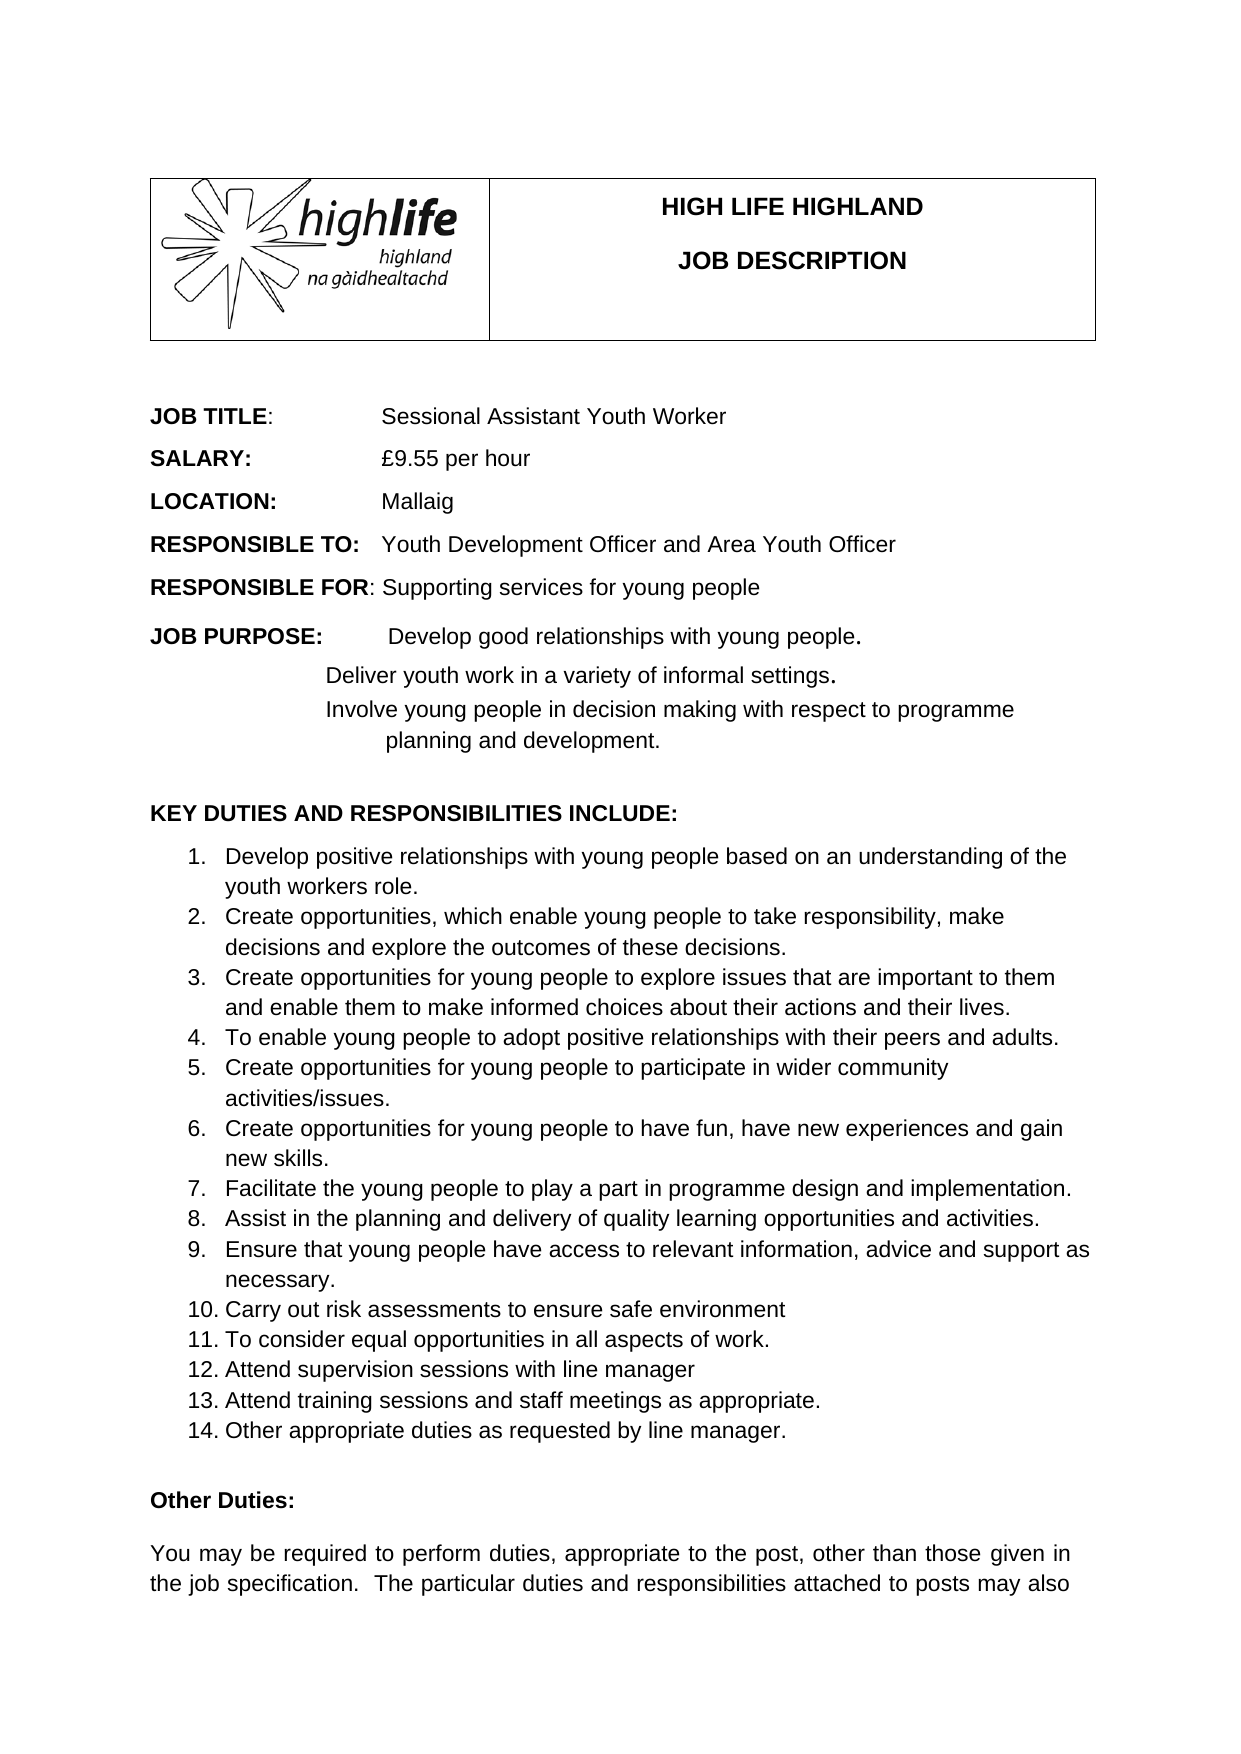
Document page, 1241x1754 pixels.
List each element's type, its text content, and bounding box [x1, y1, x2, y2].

text Deliver youth work in a variety of informal settings. [150, 657, 1090, 691]
list Develop positive relationships with young people based on an understanding of the youth workers role. [187, 843, 1090, 899]
list Other appropriate duties as requested by line manager. [187, 1417, 1090, 1443]
table_header [151, 179, 489, 339]
list To enable young people to adopt positive relationships with their peers and adults. [187, 1024, 1090, 1050]
list Create opportunities, which enable young people to take responsibility, make decisions and explore the outcomes of these decisions. [187, 903, 1090, 960]
list To consider equal opportunities in all aspects of work. [187, 1326, 1090, 1352]
picture [161, 179, 457, 329]
table_header HIGH LIFE HIGHLAND JOB DESCRIPTION [490, 179, 1095, 339]
text planning and development. [150, 727, 1090, 753]
list Facilitate the young people to play a part in programme design and implementation. [187, 1175, 1090, 1201]
list Assist in the planning and delivery of quality learning opportunities and activities. [187, 1205, 1090, 1232]
text RESPONSIBLE TO: Youth Development Officer and Area Youth Officer [150, 531, 1090, 557]
text JOB TITLE: Sessional Assistant Youth Worker [150, 403, 1090, 429]
list Create opportunities for young people to participate in wider community activities/issues. [187, 1054, 1090, 1111]
text Involve young people in decision making with respect to programme [150, 696, 1090, 722]
text LOCATION: Mallaig [150, 488, 1090, 514]
text KEY DUTIES AND RESPONSIBILITIES INCLUDE: [150, 800, 1090, 826]
text SALARY: £9.55 per hour [150, 445, 1090, 472]
list Create opportunities for young people to have fun, have new experiences and gain new skills. [187, 1115, 1090, 1171]
list Carry out risk assessments to ensure safe environment [187, 1296, 1090, 1322]
list Ensure that young people have access to relevant information, advice and support as necessary. [187, 1236, 1090, 1292]
text JOB PURPOSE: Develop good relationships with young people. [150, 617, 1090, 651]
text RESPONSIBLE FOR: Supporting services for young people [150, 573, 1090, 600]
list Attend supervision sessions with line manager [187, 1356, 1090, 1383]
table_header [139, 1460, 1092, 1604]
list Attend training sessions and staff meetings as appropriate. [187, 1387, 1090, 1413]
list Create opportunities for young people to explore issues that are important to them and enable them to make informed choices about their actions and their lives. [187, 964, 1090, 1020]
